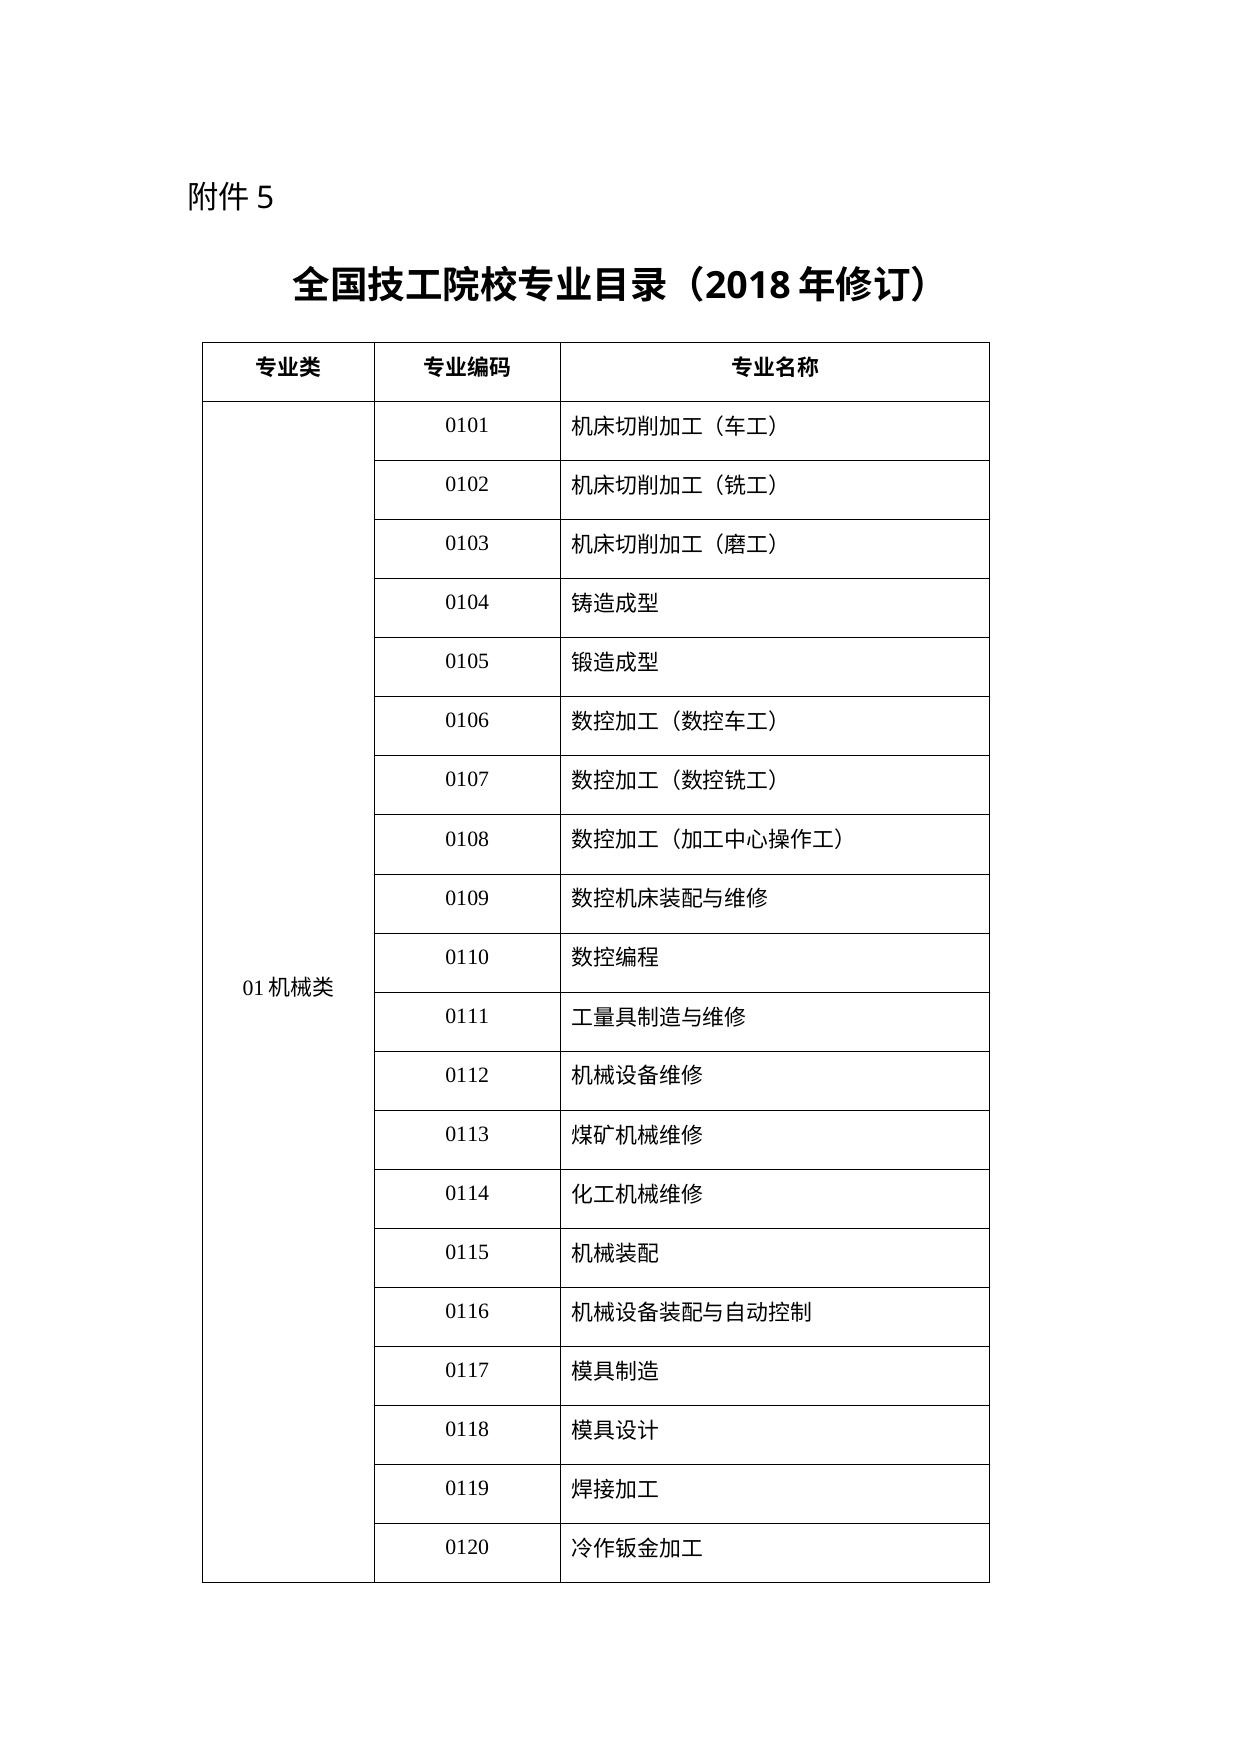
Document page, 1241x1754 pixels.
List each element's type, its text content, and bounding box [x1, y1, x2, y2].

table_cell 0113 [375, 1111, 560, 1169]
table_cell 机床切削加工（磨工） [561, 520, 989, 578]
table_header 专业编码 [375, 343, 560, 401]
text 附件5 [187, 162, 1053, 227]
table_cell 机械设备维修 [561, 1052, 989, 1110]
table_cell 机床切削加工（铣工） [561, 461, 989, 519]
table_cell 0109 [375, 875, 560, 932]
table_header 专业名称 [561, 343, 989, 401]
table_cell 冷作钣金加工 [561, 1524, 989, 1582]
table_cell 0101 [375, 402, 560, 460]
table_cell 0120 [375, 1524, 560, 1582]
table_cell 数控机床装配与维修 [561, 875, 989, 932]
table_cell 数控加工（数控车工） [561, 697, 989, 755]
table_cell 机械设备装配与自动控制 [561, 1288, 989, 1346]
table_cell 0103 [375, 520, 560, 578]
table_cell 数控加工（加工中心操作工） [561, 815, 989, 873]
table_cell 0117 [375, 1347, 560, 1405]
table_cell 铸造成型 [561, 579, 989, 637]
table_cell 0107 [375, 756, 560, 814]
table_cell 0115 [375, 1229, 560, 1287]
table_cell 0119 [375, 1465, 560, 1523]
table_cell 0118 [375, 1406, 560, 1464]
table_cell 模具设计 [561, 1406, 989, 1464]
table_cell 化工机械维修 [561, 1170, 989, 1228]
table_cell 0105 [375, 638, 560, 696]
table_cell 锻造成型 [561, 638, 989, 696]
text 全国技工院校专业目录（2018年修订） [187, 250, 1053, 315]
table_cell 01机械类 [203, 402, 374, 1582]
table_cell 焊接加工 [561, 1465, 989, 1523]
table_cell 煤矿机械维修 [561, 1111, 989, 1169]
table_cell 0114 [375, 1170, 560, 1228]
table_header 专业类 [203, 343, 374, 401]
table_cell 工量具制造与维修 [561, 993, 989, 1051]
table_cell 数控加工（数控铣工） [561, 756, 989, 814]
table_cell 0110 [375, 934, 560, 992]
table_cell 0111 [375, 993, 560, 1051]
table_cell 机械装配 [561, 1229, 989, 1287]
table_cell 模具制造 [561, 1347, 989, 1405]
table_cell 数控编程 [561, 934, 989, 992]
table_cell 0102 [375, 461, 560, 519]
table_cell 0116 [375, 1288, 560, 1346]
table_cell 0106 [375, 697, 560, 755]
table_cell 0104 [375, 579, 560, 637]
table_cell 0112 [375, 1052, 560, 1110]
table_cell 0108 [375, 815, 560, 873]
table_cell 机床切削加工（车工） [561, 402, 989, 460]
